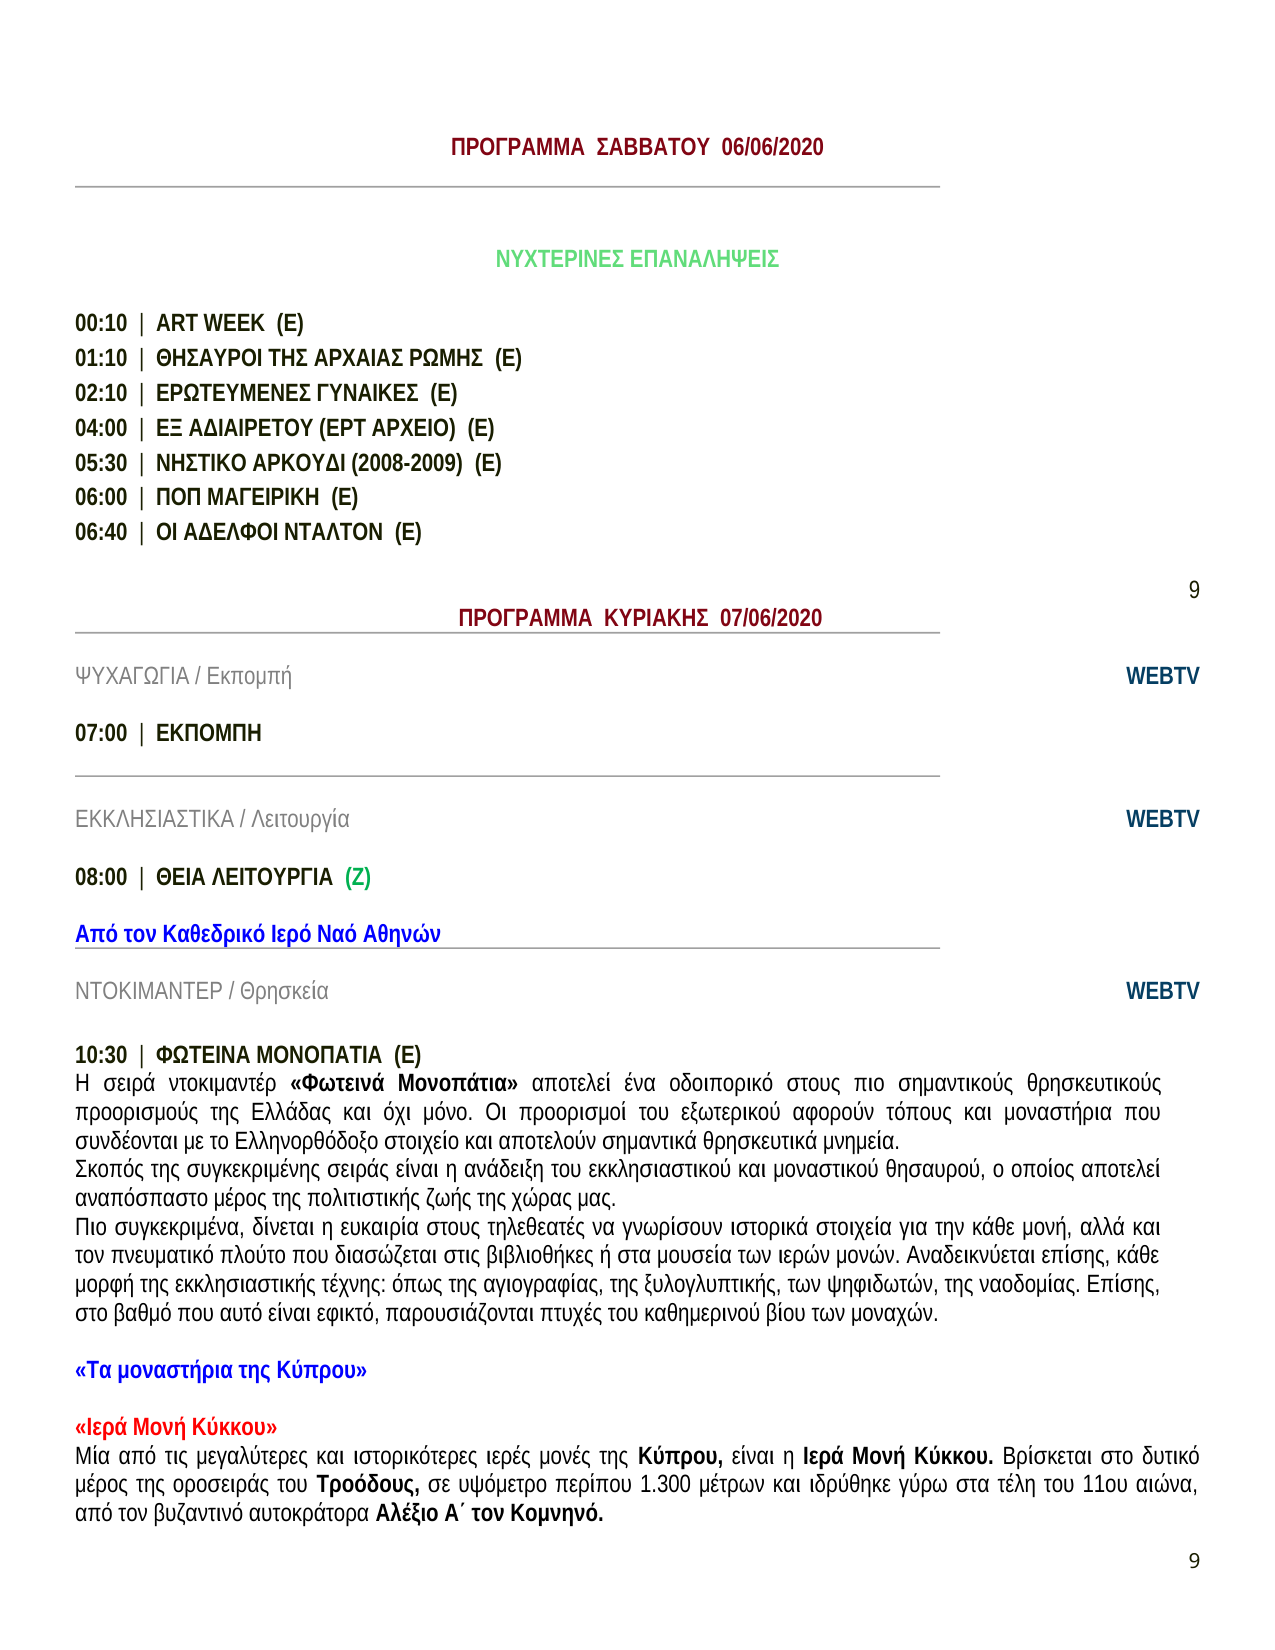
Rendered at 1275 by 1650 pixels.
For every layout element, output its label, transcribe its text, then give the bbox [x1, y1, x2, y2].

text 05:30 | ΝΗΣΤΙΚΟ ΑΡΚΟΥΔΙ (2008-2009) (E) [75, 441, 1200, 476]
text Πιο συγκεκριμένα, δίνεται η ευκαιρία στους τηλεθεατές να γνωρίσουν ιστορικά στοιχεία για την κάθε μονή, αλλά και τον πνευματικό πλούτο που διασώζεται στις βιβλιοθήκες ή στα μουσεία των ιερών μονών. Αναδεικνύεται επίσης, κάθε μορφή της εκκλησιαστικής τέχνης: όπως της αγιογραφίας, της ξυλογλυπτικής, των ψηφιδωτών, της ναοδομίας. Επίσης, στο βαθμό που αυτό είναι εφικτό, παρουσιάζονται πτυχές του καθημερινού βίου των μοναχών. [75, 1212, 1162, 1326]
table_header WEBTV [638, 804, 1200, 833]
text 08:00 | ΘΕΙΑ ΛΕΙΤΟΥΡΓΙΑ (Z) Από τον Καθεδρικό Ιερό Ναό Αθηνών [75, 833, 1200, 947]
table_header WEBTV [638, 661, 1200, 689]
text Μία από τις μεγαλύτερες και ιστορικότερες ιερές μονές της Κύπρου, είναι η Ιερά Μονή Κύκκου. Βρίσκεται στο δυτικό μέρος της οροσειράς του Τροόδους, σε υψόμετρο περίπου 1.300 μέτρων και ιδρύθηκε γύρω στα τέλη του 11ου αιώνα, από τον βυζαντινό αυτοκράτορα Αλέξιο Α΄ τον Κομνηνό. [75, 1441, 1200, 1527]
text 07:00 | ΕΚΠΟΜΠΗ [75, 689, 1200, 775]
text «Ιερά Μονή Κύκκου» [75, 1412, 1200, 1441]
text 00:10 | ART WEEK (E) [75, 302, 1200, 337]
text ΝΥΧΤΕΡΙΝΕΣ ΕΠΑΝΑΛΗΨΕΙΣ [75, 244, 1200, 272]
table_header ΕΚΚΛΗΣΙΑΣΤΙΚΑ / Λειτουργία [75, 804, 637, 833]
table_header ΝΤΟΚΙΜΑΝΤΕΡ / Θρησκεία [75, 976, 637, 1005]
text 06:40 | ΟΙ ΑΔΕΛΦΟΙ ΝΤΑΛΤΟΝ (E) [75, 511, 1200, 575]
text ΠΡΟΓΡΑΜΜΑ ΚΥΡΙΑΚΗΣ 07/06/2020 [75, 603, 1200, 632]
text 10:30 | ΦΩΤΕΙΝΑ ΜΟΝΟΠΑΤΙΑ (E) [75, 1005, 1162, 1068]
text Η σειρά ντοκιμαντέρ «Φωτεινά Μονοπάτια» αποτελεί ένα οδοιπορικό στους πιο σημαντικούς θρησκευτικούς προορισμούς της Ελλάδας και όχι μόνο. Οι προορισμοί του εξωτερικού αφορούν τόπους και μοναστήρια που συνδέονται με το Ελληνορθόδοξο στοιχείο και αποτελούν σημαντικά θρησκευτικά μνημεία. [75, 1068, 1162, 1154]
table_header ΨΥΧΑΓΩΓΙΑ / Εκπομπή [75, 661, 637, 689]
text ΠΡΟΓΡΑΜΜΑ ΣΑΒΒΑΤΟΥ 06/06/2020 [75, 132, 1200, 161]
text Σκοπός της συγκεκριμένης σειράς είναι η ανάδειξη του εκκλησιαστικού και μοναστικού θησαυρού, ο οποίος αποτελεί αναπόσπαστο μέρος της πολιτιστικής ζωής της χώρας μας. [75, 1154, 1162, 1212]
text «Τα μοναστήρια της Κύπρου» [75, 1355, 1200, 1383]
text 06:00 | ΠΟΠ ΜΑΓΕΙΡΙΚΗ (E) [75, 476, 1200, 511]
table_header WEBTV [638, 976, 1200, 1005]
text 01:10 | ΘΗΣΑΥΡΟΙ ΤΗΣ ΑΡΧΑΙΑΣ ΡΩΜΗΣ (E) 02:10 | ΕΡΩΤΕΥΜΕΝΕΣ ΓΥΝΑΙΚΕΣ (E) 04:00 | ΕΞ ΑΔΙΑΙΡΕΤΟΥ (ΕΡΤ ΑΡΧΕΙΟ) (E) [75, 337, 1200, 441]
